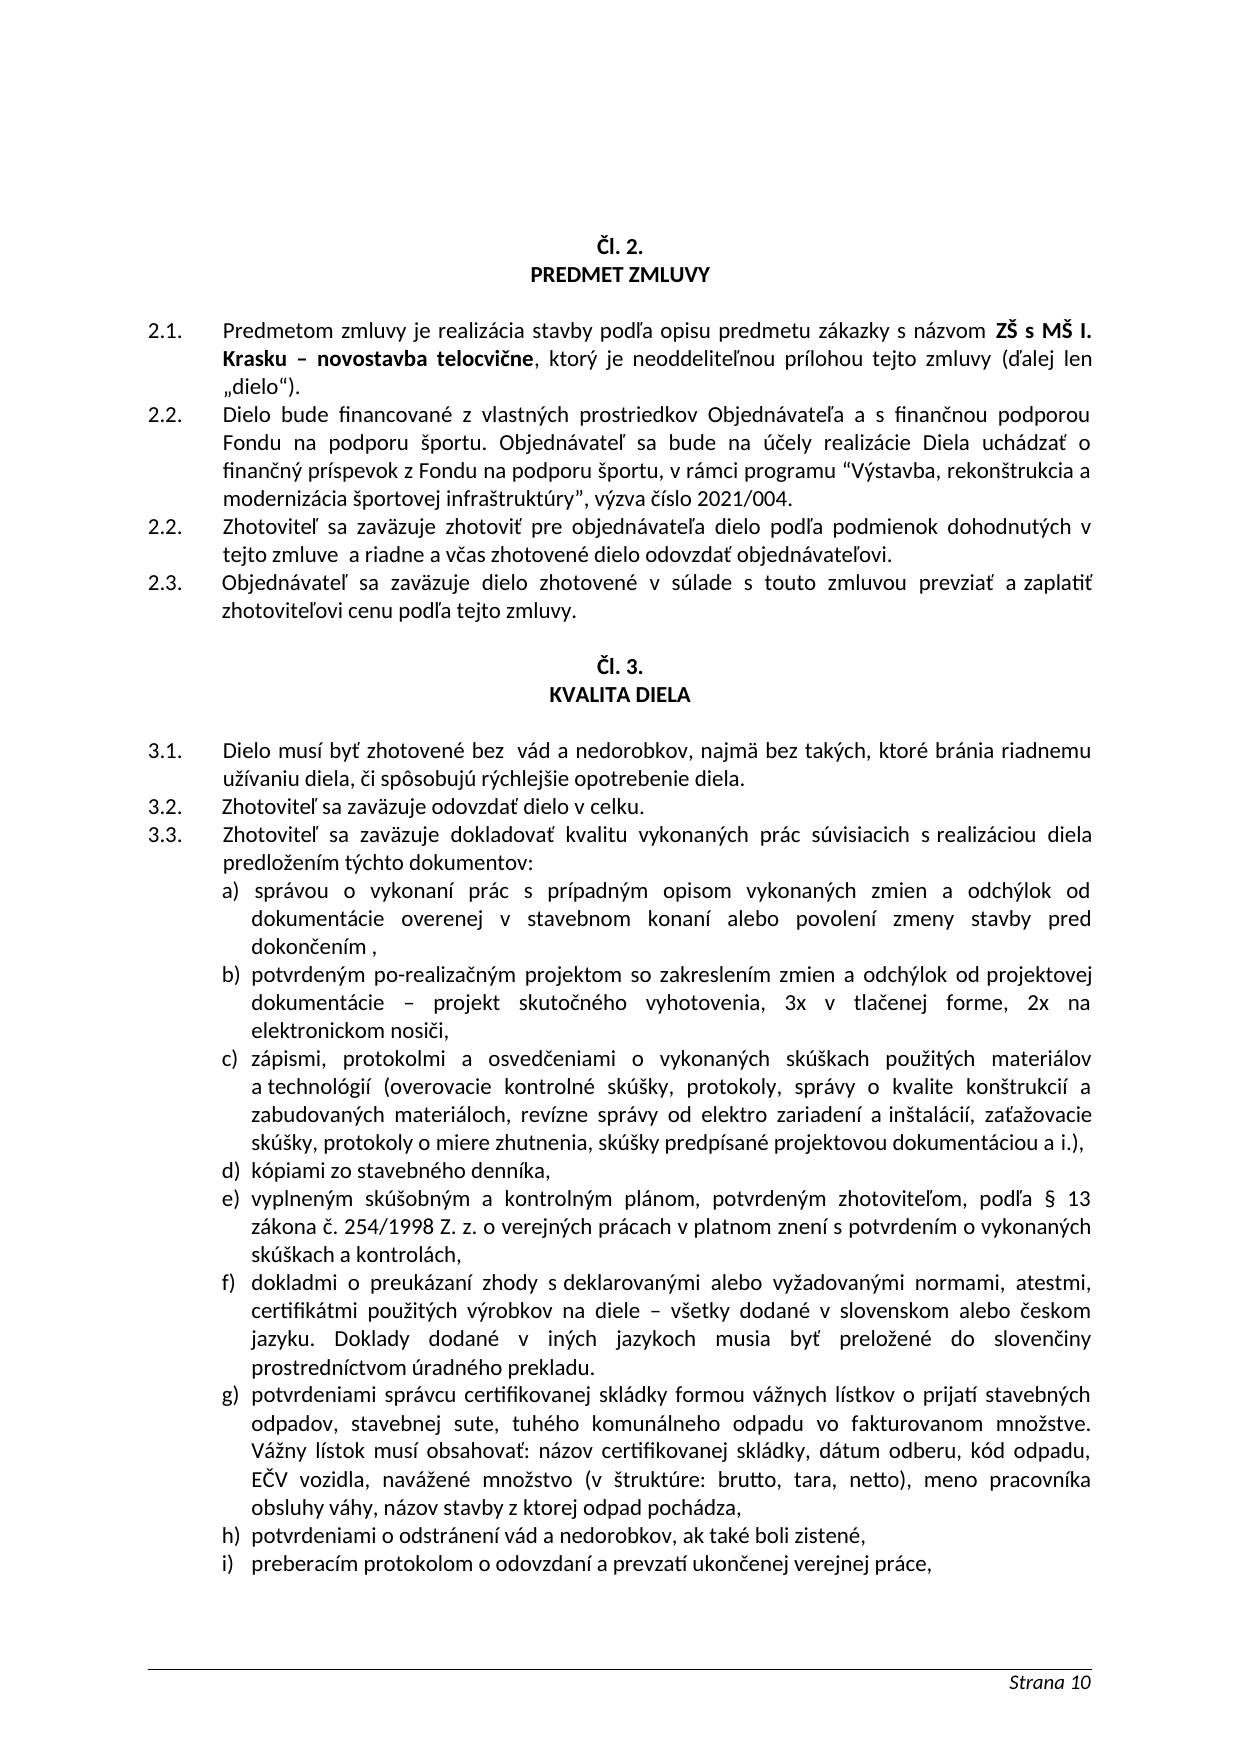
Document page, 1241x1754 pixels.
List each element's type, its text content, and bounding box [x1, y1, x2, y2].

text e) vyplneným skúšobným a kontrolným plánom, potvrdeným zhotoviteľom, podľa § 13 zákona č. 254/1998 Z. z. o verejných prácach v platnom znení s potvrdením o vykonaných skúškach a kontrolách, [222, 1184, 1092, 1268]
text f) dokladmi o preukázaní zhody s deklarovanými alebo vyžadovanými normami, atestmi, certifikátmi použitých výrobkov na diele – všetky dodané v slovenskom alebo českom jazyku. Doklady dodané v iných jazykoch musia byť preložené do slovenčiny prostredníctvom úradného prekladu. [222, 1268, 1092, 1381]
text a) správou o vykonaní prác s prípadným opisom vykonaných zmien a odchýlok od dokumentácie overenej v stavebnom konaní alebo povolení zmeny stavby pred dokončením , [222, 876, 1092, 960]
text d) kópiami zo stavebného denníka, [222, 1156, 1092, 1184]
text 2.1. Predmetom zmluvy je realizácia stavby podľa opisu predmetu zákazky s názvom ZŠ s MŠ I. Krasku – novostavba telocvične, ktorý je neoddeliteľnou prílohou tejto zmluvy (ďalej len „dielo“). [148, 316, 1092, 400]
text 3.1. Dielo musí byť zhotovené bez vád a nedorobkov, najmä bez takých, ktoré bránia riadnemu užívaniu diela, či spôsobujú rýchlejšie opotrebenie diela. [148, 736, 1092, 792]
text 3.3. Zhotoviteľ sa zaväzuje dokladovať kvalitu vykonaných prác súvisiacich s realizáciou diela predložením týchto dokumentov: [148, 820, 1092, 876]
text i) preberacím protokolom o odovzdaní a prevzatí ukončenej verejnej práce, [222, 1549, 1092, 1577]
text KVALITA DIELA [148, 680, 1092, 708]
text c) zápismi, protokolmi a osvedčeniami o vykonaných skúškach použitých materiálov a technológií (overovacie kontrolné skúšky, protokoly, správy o kvalite konštrukcií a zabudovaných materiáloch, revízne správy od elektro zariadení a inštalácií, zaťažovacie skúšky, protokoly o miere zhutnenia, skúšky predpísané projektovou dokumentáciou a i.), [222, 1044, 1092, 1156]
text 3.2. Zhotoviteľ sa zaväzuje odovzdať dielo v celku. [148, 792, 1092, 820]
text b) potvrdeným po-realizačným projektom so zakreslením zmien a odchýlok od projektovej dokumentácie – projekt skutočného vyhotovenia, 3x v tlačenej forme, 2x na elektronickom nosiči, [222, 960, 1092, 1044]
text Čl. 2. [148, 232, 1092, 260]
text h) potvrdeniami o odstránení vád a nedorobkov, ak také boli zistené, [222, 1521, 1092, 1549]
text 2.2. Zhotoviteľ sa zaväzuje zhotoviť pre objednávateľa dielo podľa podmienok dohodnutých v tejto zmluve a riadne a včas zhotovené dielo odovzdať objednávateľovi. [148, 512, 1092, 568]
text 2.3. Objednávateľ sa zaväzuje dielo zhotovené v súlade s touto zmluvou prevziať a zaplatiť zhotoviteľovi cenu podľa tejto zmluvy. [148, 568, 1092, 624]
text 2.2. Dielo bude financované z vlastných prostriedkov Objednávateľa a s finančnou podporou Fondu na podporu športu. Objednávateľ sa bude na účely realizácie Diela uchádzať o finančný príspevok z Fondu na podporu športu, v rámci programu “Výstavba, rekonštrukcia a modernizácia športovej infraštruktúry”, výzva číslo 2021/004. [148, 400, 1092, 512]
text g) potvrdeniami správcu certifikovanej skládky formou vážnych lístkov o prijatí stavebných odpadov, stavebnej sute, tuhého komunálneho odpadu vo fakturovanom množstve. Vážny lístok musí obsahovať: názov certifikovanej skládky, dátum odberu, kód odpadu, EČV vozidla, navážené množstvo (v štruktúre: brutto, tara, netto), meno pracovníka obsluhy váhy, názov stavby z ktorej odpad pochádza, [222, 1381, 1092, 1521]
text PREDMET ZMLUVY [148, 260, 1092, 288]
text Čl. 3. [148, 652, 1092, 680]
